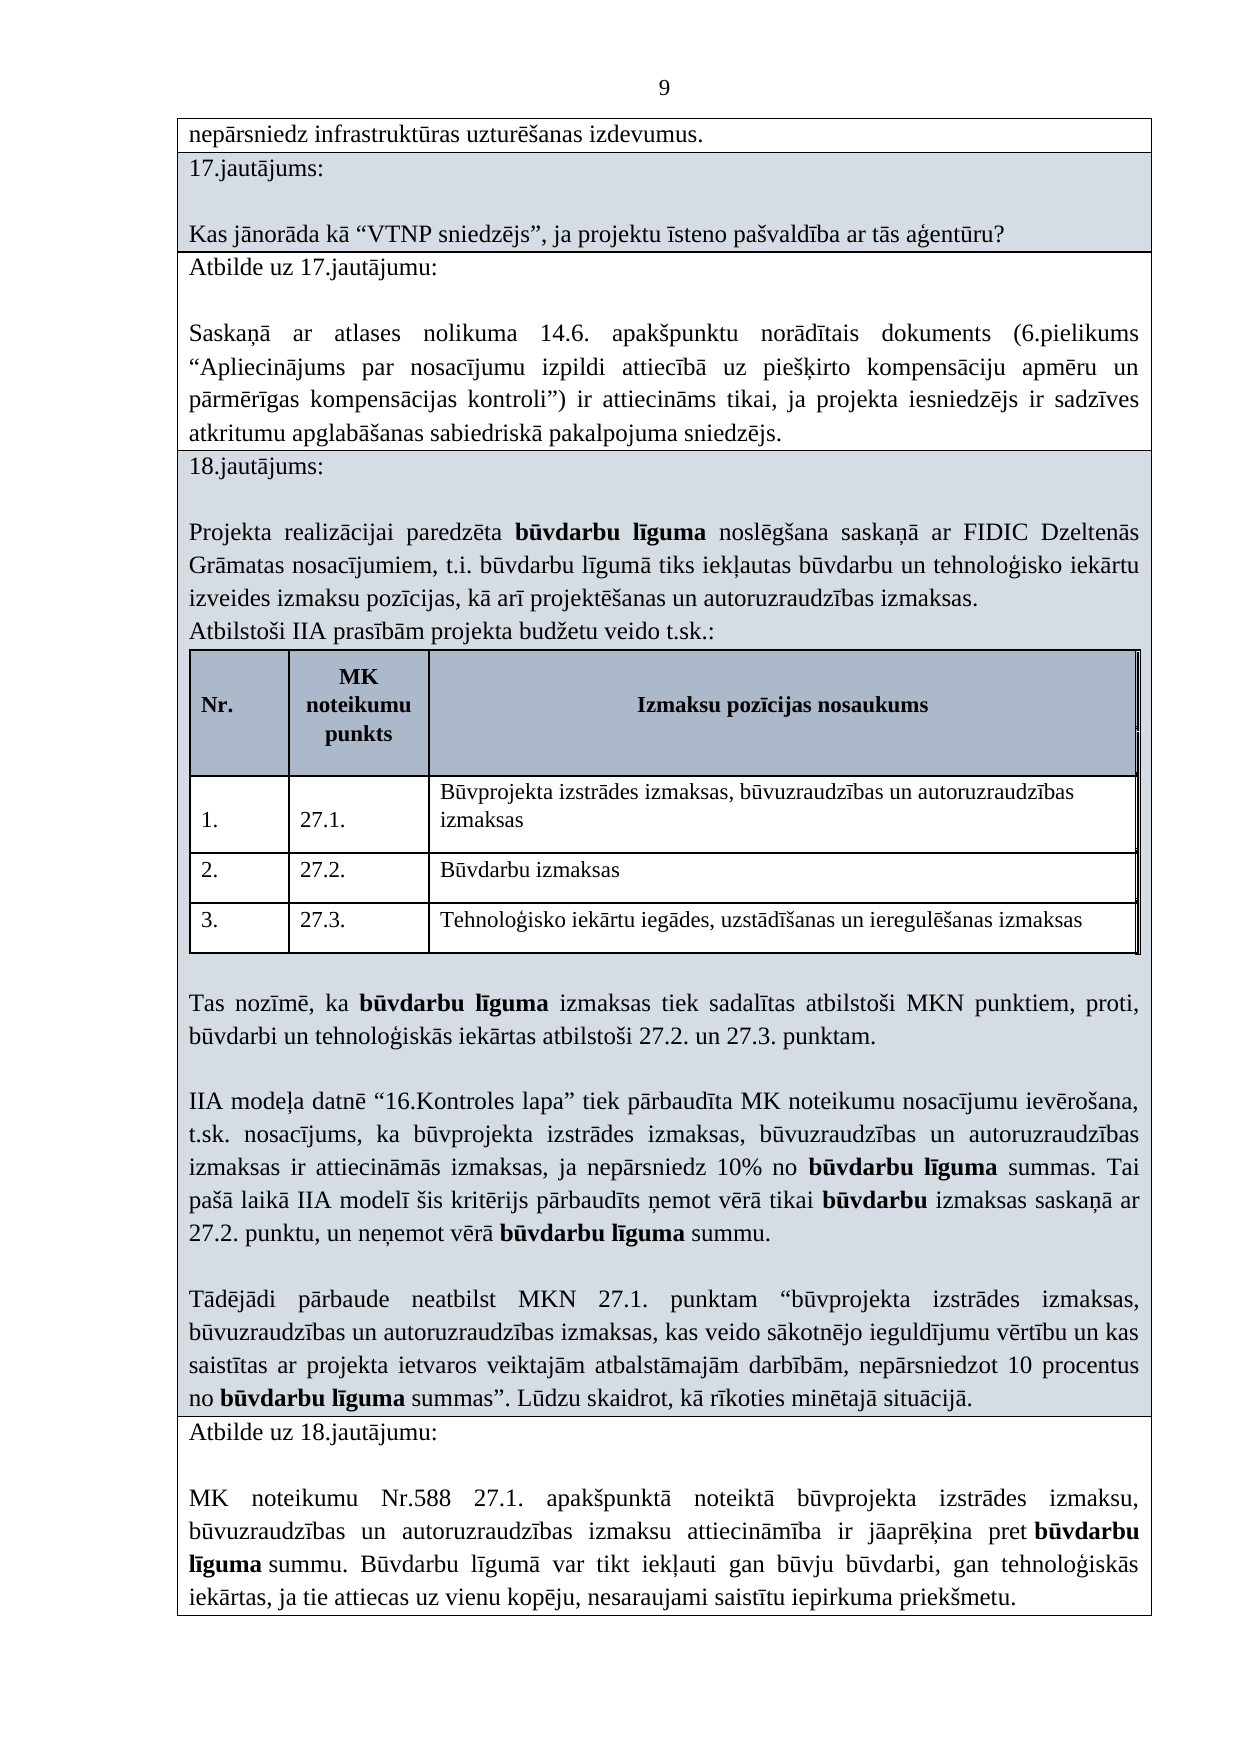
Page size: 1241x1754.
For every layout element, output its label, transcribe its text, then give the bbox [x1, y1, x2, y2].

table_cell Atbilde uz 17.jautājumu: Saskaņā ar atlases nolikuma 14.6. apakšpunktu norādītais dokuments (6.pielikums “Apliecinājums par nosacījumu izpildi attiecībā uz piešķirto kompensāciju apmēru un pārmērīgas kompensācijas kontroli”) ir attiecināms tikai, ja projekta iesniedzējs ir sadzīves atkritumu apglabāšanas sabiedriskā pakalpojuma sniedzējs. [178, 253, 1151, 450]
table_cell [178, 1417, 1151, 1615]
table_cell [178, 119, 1151, 152]
table_cell 17.jautājums: Kas jānorāda kā “VTNP sniedzējs”, ja projektu īsteno pašvaldība ar tās aģentūru? [178, 153, 1151, 251]
table_cell 18.jautājums: Projekta realizācijai paredzēta būvdarbu līguma noslēgšana saskaņā ar FIDIC Dzeltenās Grāmatas nosacījumiem, t.i. būvdarbu līgumā tiks iekļautas būvdarbu un tehnoloģisko iekārtu izveides izmaksu pozīcijas, kā arī projektēšanas un autoruzraudzības izmaksas. Atbilstoši IIA prasībām projekta budžetu veido t.sk.: Tas nozīmē, ka būvdarbu līguma izmaksas tiek sadalītas atbilstoši MKN punktiem, proti, būvdarbi un tehnoloģiskās iekārtas atbilstoši 27.2. un 27.3. punktam. IIA modeļa datnē “16.Kontroles lapa” tiek pārbaudīta MK noteikumu nosacījumu ievērošana, t.sk. nosacījums, ka būvprojekta izstrādes izmaksas, būvuzraudzības un autoruzraudzības izmaksas ir attiecināmās izmaksas, ja nepārsniedz 10% no būvdarbu līguma summas. Tai pašā laikā IIA modelī šis kritērijs pārbaudīts ņemot vērā tikai būvdarbu izmaksas saskaņā ar 27.2. punktu, un neņemot vērā būvdarbu līguma summu. Tādējādi pārbaude neatbilst MKN 27.1. punktam “būvprojekta izstrādes izmaksas, būvuzraudzības un autoruzraudzības izmaksas, kas veido sākotnējo ieguldījumu vērtību un kas saistītas ar projekta ietvaros veiktajām atbalstāmajām darbībām, nepārsniedzot 10 procentus no būvdarbu līguma summas”. Lūdzu skaidrot, kā rīkoties minētajā situācijā. [178, 451, 1151, 1416]
